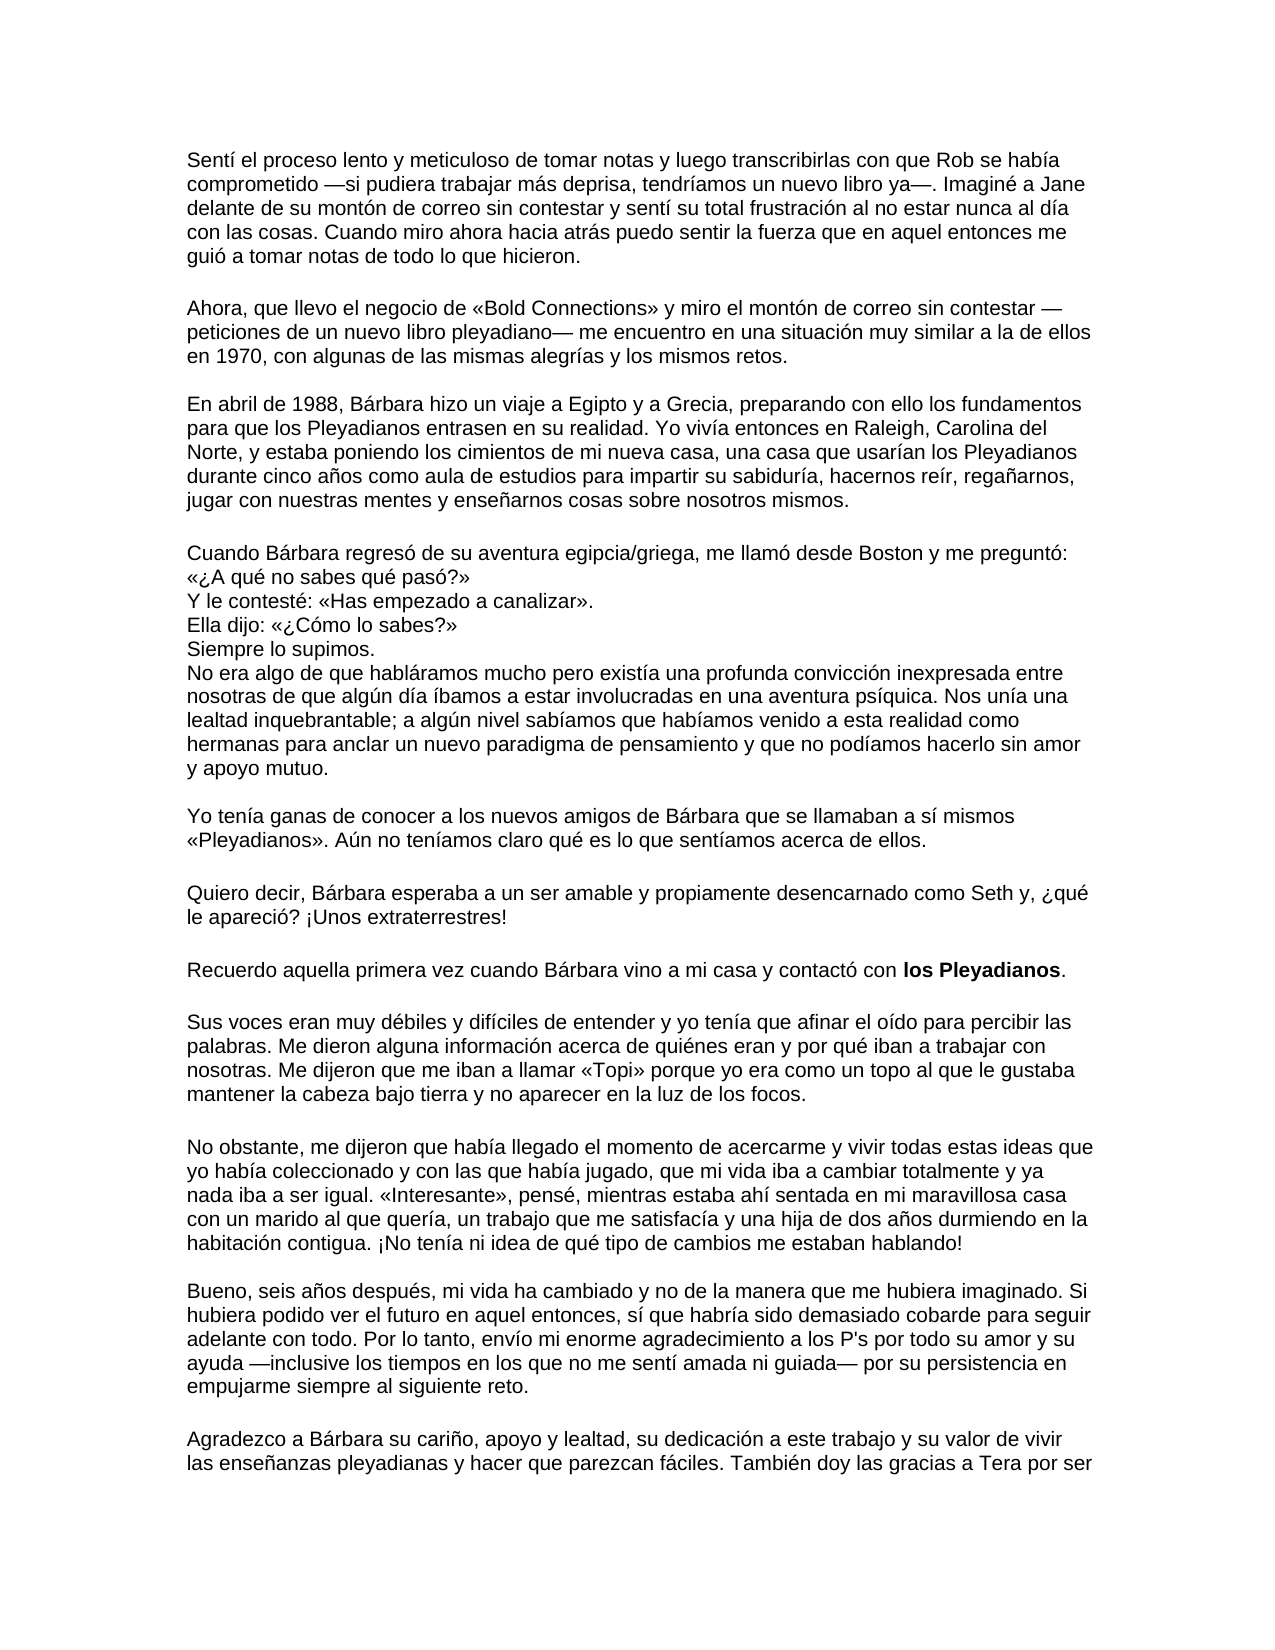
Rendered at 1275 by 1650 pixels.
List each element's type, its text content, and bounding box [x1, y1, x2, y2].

text En abril de 1988, Bárbara hizo un viaje a Egipto y a Grecia, preparando con ello los fundamentos para que los Pleyadianos entrasen en su realidad. Yo vivía entonces en Raleigh, Carolina del Norte, y estaba poniendo los cimientos de mi nueva casa, una casa que usarían los Pleyadianos durante cinco años como aula de estudios para impartir su sabiduría, hacernos reír, regañarnos, jugar con nuestras mentes y enseñarnos cosas sobre nosotros mismos. [187, 368, 1095, 512]
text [187, 1427, 1095, 1475]
text Ahora, que llevo el negocio de «Bold Connections» y miro el montón de correo sin contestar —peticiones de un nuevo libro pleyadiano— me encuentro en una situación muy similar a la de ellos en 1970, con algunas de las mismas alegrías y los mismos retos. [187, 296, 1095, 368]
text «¿A qué no sabes qué pasó?» [187, 564, 1095, 588]
text Sentí el proceso lento y meticuloso de tomar notas y luego transcribirlas con que Rob se había comprometido —si pudiera trabajar más deprisa, tendríamos un nuevo libro ya—. Imaginé a Jane delante de su montón de correo sin contestar y sentí su total frustración al no estar nunca al día con las cosas. Cuando miro ahora hacia atrás puedo sentir la fuerza que en aquel entonces me guió a tomar notas de todo lo que hicieron. [187, 148, 1095, 267]
text No era algo de que habláramos mucho pero existía una profunda convicción inexpresada entre nosotras de que algún día íbamos a estar involucradas en una aventura psíquica. Nos unía una lealtad inquebrantable; a algún nivel sabíamos que habíamos venido a esta realidad como hermanas para anclar un nuevo paradigma de pensamiento y que no podíamos hacerlo sin amor y apoyo mutuo. [187, 660, 1095, 780]
text Yo tenía ganas de conocer a los nuevos amigos de Bárbara que se llamaban a sí mismos «Pleyadianos». Aún no teníamos claro qué es lo que sentíamos acerca de ellos. [187, 780, 1095, 852]
text Recuerdo aquella primera vez cuando Bárbara vino a mi casa y contactó con los Pleyadianos. [187, 957, 1095, 981]
text Y le contesté: «Has empezado a canalizar». [187, 588, 1095, 612]
text Bueno, seis años después, mi vida ha cambiado y no de la manera que me hubiera imaginado. Si hubiera podido ver el futuro en aquel entonces, sí que habría sido demasiado cobarde para seguir adelante con todo. Por lo tanto, envío mi enorme agradecimiento a los P's por todo su amor y su ayuda —inclusive los tiempos en los que no me sentí amada ni guiada— por su persistencia en empujarme siempre al siguiente reto. [187, 1254, 1095, 1398]
text No obstante, me dijeron que había llegado el momento de acercarme y vivir todas estas ideas que yo había coleccionado y con las que había jugado, que mi vida iba a cambiar totalmente y ya nada iba a ser igual. «Interesante», pensé, mientras estaba ahí sentada en mi maravillosa casa con un marido al que quería, un trabajo que me satisfacía y una hija de dos años durmiendo en la habitación contigua. ¡No tenía ni idea de qué tipo de cambios me estaban hablando! [187, 1135, 1095, 1254]
text Quiero decir, Bárbara esperaba a un ser amable y propiamente desencarnado como Seth y, ¿qué le apareció? ¡Unos extraterrestres! [187, 881, 1095, 929]
text Siempre lo supimos. [187, 636, 1095, 660]
text Cuando Bárbara regresó de su aventura egipcia/griega, me llamó desde Boston y me preguntó: [187, 541, 1095, 564]
text Ella dijo: «¿Cómo lo sabes?» [187, 612, 1095, 636]
text Sus voces eran muy débiles y difíciles de entender y yo tenía que afinar el oído para percibir las palabras. Me dieron alguna información acerca de quiénes eran y por qué iban a trabajar con nosotras. Me dijeron que me iban a llamar «Topi» porque yo era como un topo al que le gustaba mantener la cabeza bajo tierra y no aparecer en la luz de los focos. [187, 1010, 1095, 1106]
